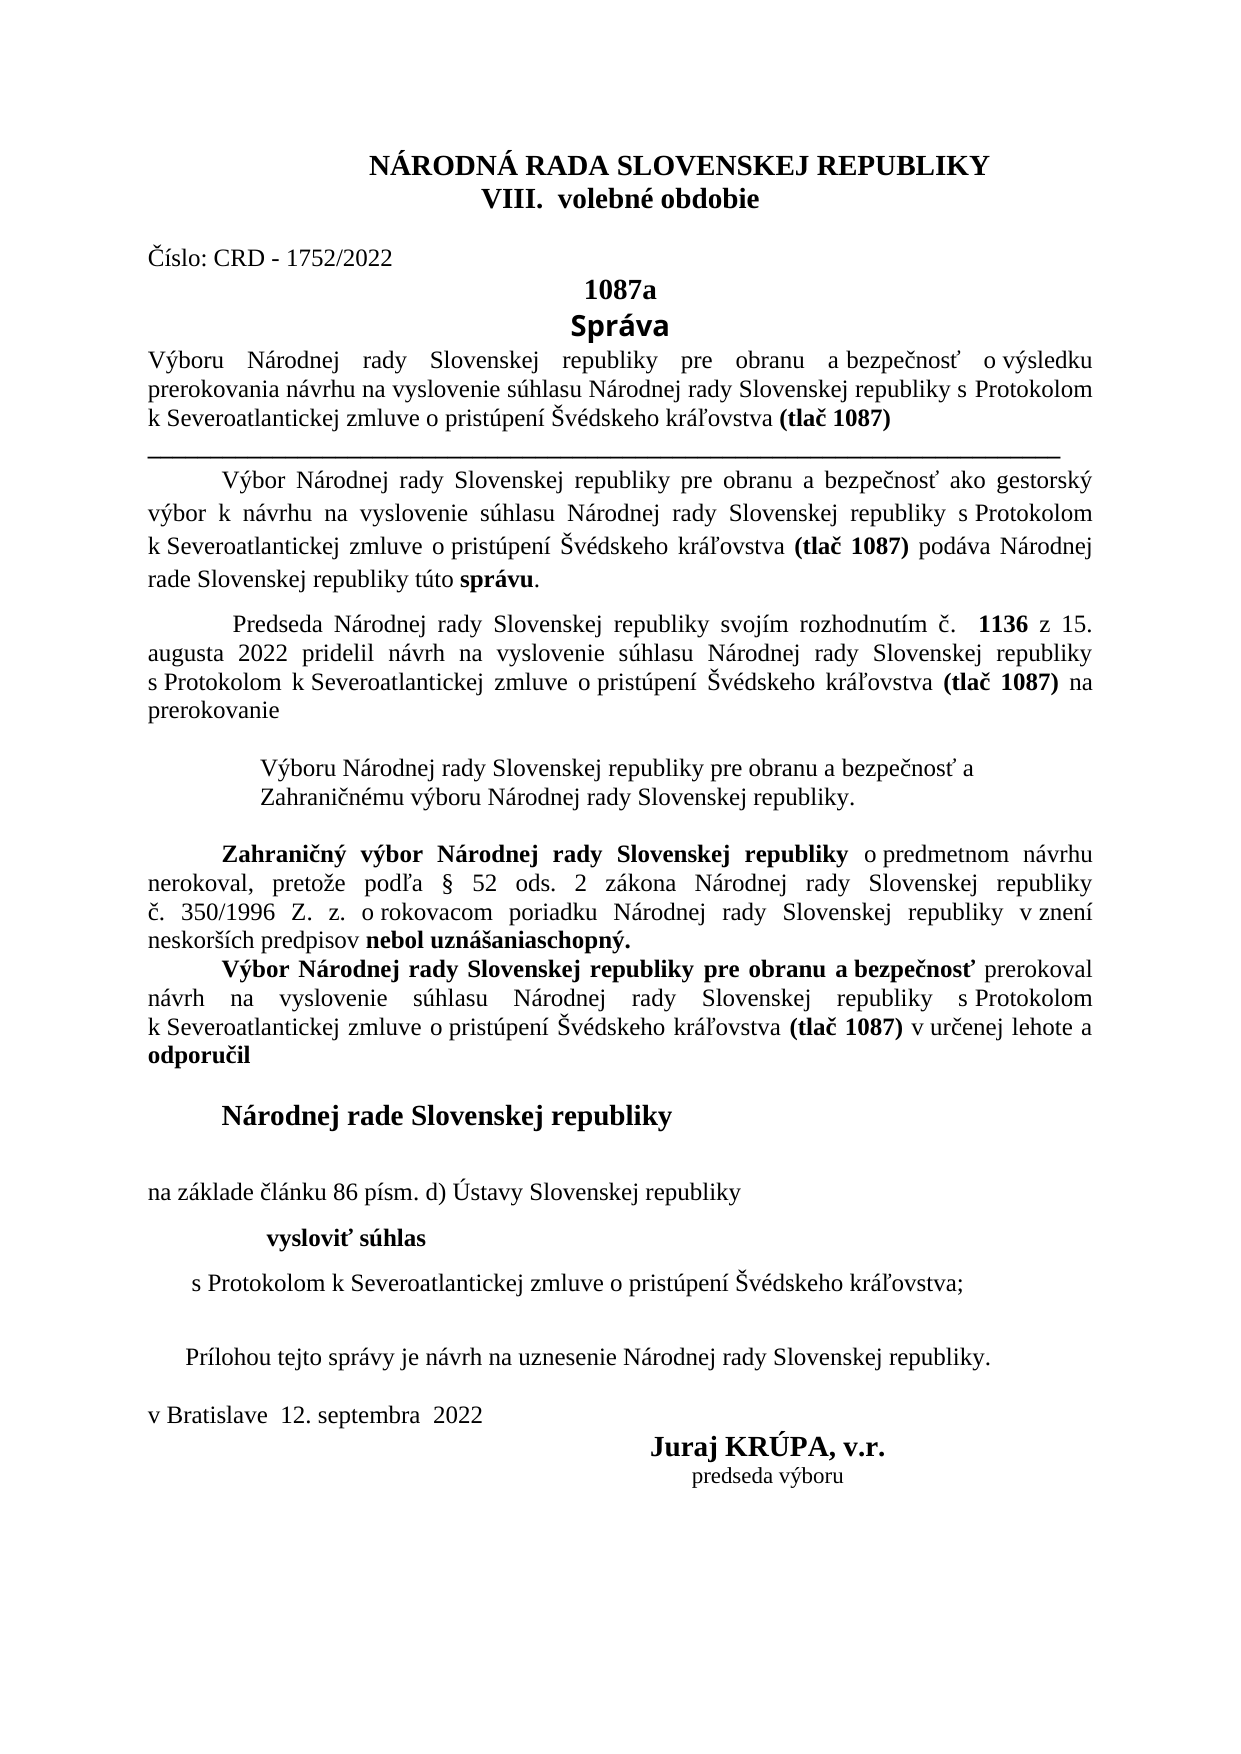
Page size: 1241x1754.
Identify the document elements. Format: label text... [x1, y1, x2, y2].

text Prílohou tejto správy je návrh na uznesenie Národnej rady Slovenskej republiky. [148, 1342, 1093, 1371]
text 1087a [148, 272, 1093, 306]
text Juraj KRÚPA, v.r. [148, 1429, 1093, 1462]
text Zahraničnému výboru Národnej rady Slovenskej republiky. [148, 782, 1093, 811]
text Číslo: CRD - 1752/2022 [148, 243, 1093, 272]
text _________________________________________________________________________ Výbor Národnej rady Slovenskej republiky pre obranu a bezpečnosť ako gestorský výbor k návrhu na vyslovenie súhlasu Národnej rady Slovenskej republiky s Protokolom k Severoatlantickej zmluve o pristúpení Švédskeho kráľovstva (tlač 1087) podáva Národnej rade Slovenskej republiky túto správu. [148, 432, 1093, 592]
text Výbor Národnej rady Slovenskej republiky pre obranu a bezpečnosť prerokoval návrh na vyslovenie súhlasu Národnej rady Slovenskej republiky s Protokolom k Severoatlantickej zmluve o pristúpení Švédskeho kráľovstva (tlač 1087) v určenej lehote a odporučil [148, 954, 1093, 1069]
text Národnej rade Slovenskej republiky [148, 1098, 1093, 1132]
text s Protokolom k Severoatlantickej zmluve o pristúpení Švédskeho kráľovstva; [148, 1268, 1093, 1297]
text na základe článku 86 písm. d) Ústavy Slovenskej republiky [148, 1177, 1093, 1206]
text vysloviť súhlas [148, 1223, 1093, 1251]
text Výboru Národnej rady Slovenskej republiky pre obranu a bezpečnosť o výsledku prerokovania návrhu na vyslovenie súhlasu Národnej rady Slovenskej republiky s Protokolom k Severoatlantickej zmluve o pristúpení Švédskeho kráľovstva (tlač 1087) [148, 345, 1093, 432]
text Správa [148, 306, 1093, 345]
text Zahraničný výbor Národnej rady Slovenskej republiky o predmetnom návrhu nerokoval, pretože podľa § 52 ods. 2 zákona Národnej rady Slovenskej republiky č. 350/1996 Z. z. o rokovacom poriadku Národnej rady Slovenskej republiky v znení neskorších predpisov nebol uznášaniaschopný. [148, 839, 1093, 954]
text VIII. volebné obdobie [148, 181, 1093, 243]
text Výboru Národnej rady Slovenskej republiky pre obranu a bezpečnosť a [148, 753, 1093, 782]
text NÁRODNÁ RADA SLOVENSKEJ REPUBLIKY [148, 148, 1093, 181]
text v Bratislave 12. septembra 2022 [148, 1400, 1093, 1429]
text Predseda Národnej rady Slovenskej republiky svojím rozhodnutím č. 1136 z 15. augusta 2022 pridelil návrh na vyslovenie súhlasu Národnej rady Slovenskej republiky s Protokolom k Severoatlantickej zmluve o pristúpení Švédskeho kráľovstva (tlač 1087) na prerokovanie [148, 609, 1093, 724]
text predseda výboru [148, 1462, 1093, 1488]
